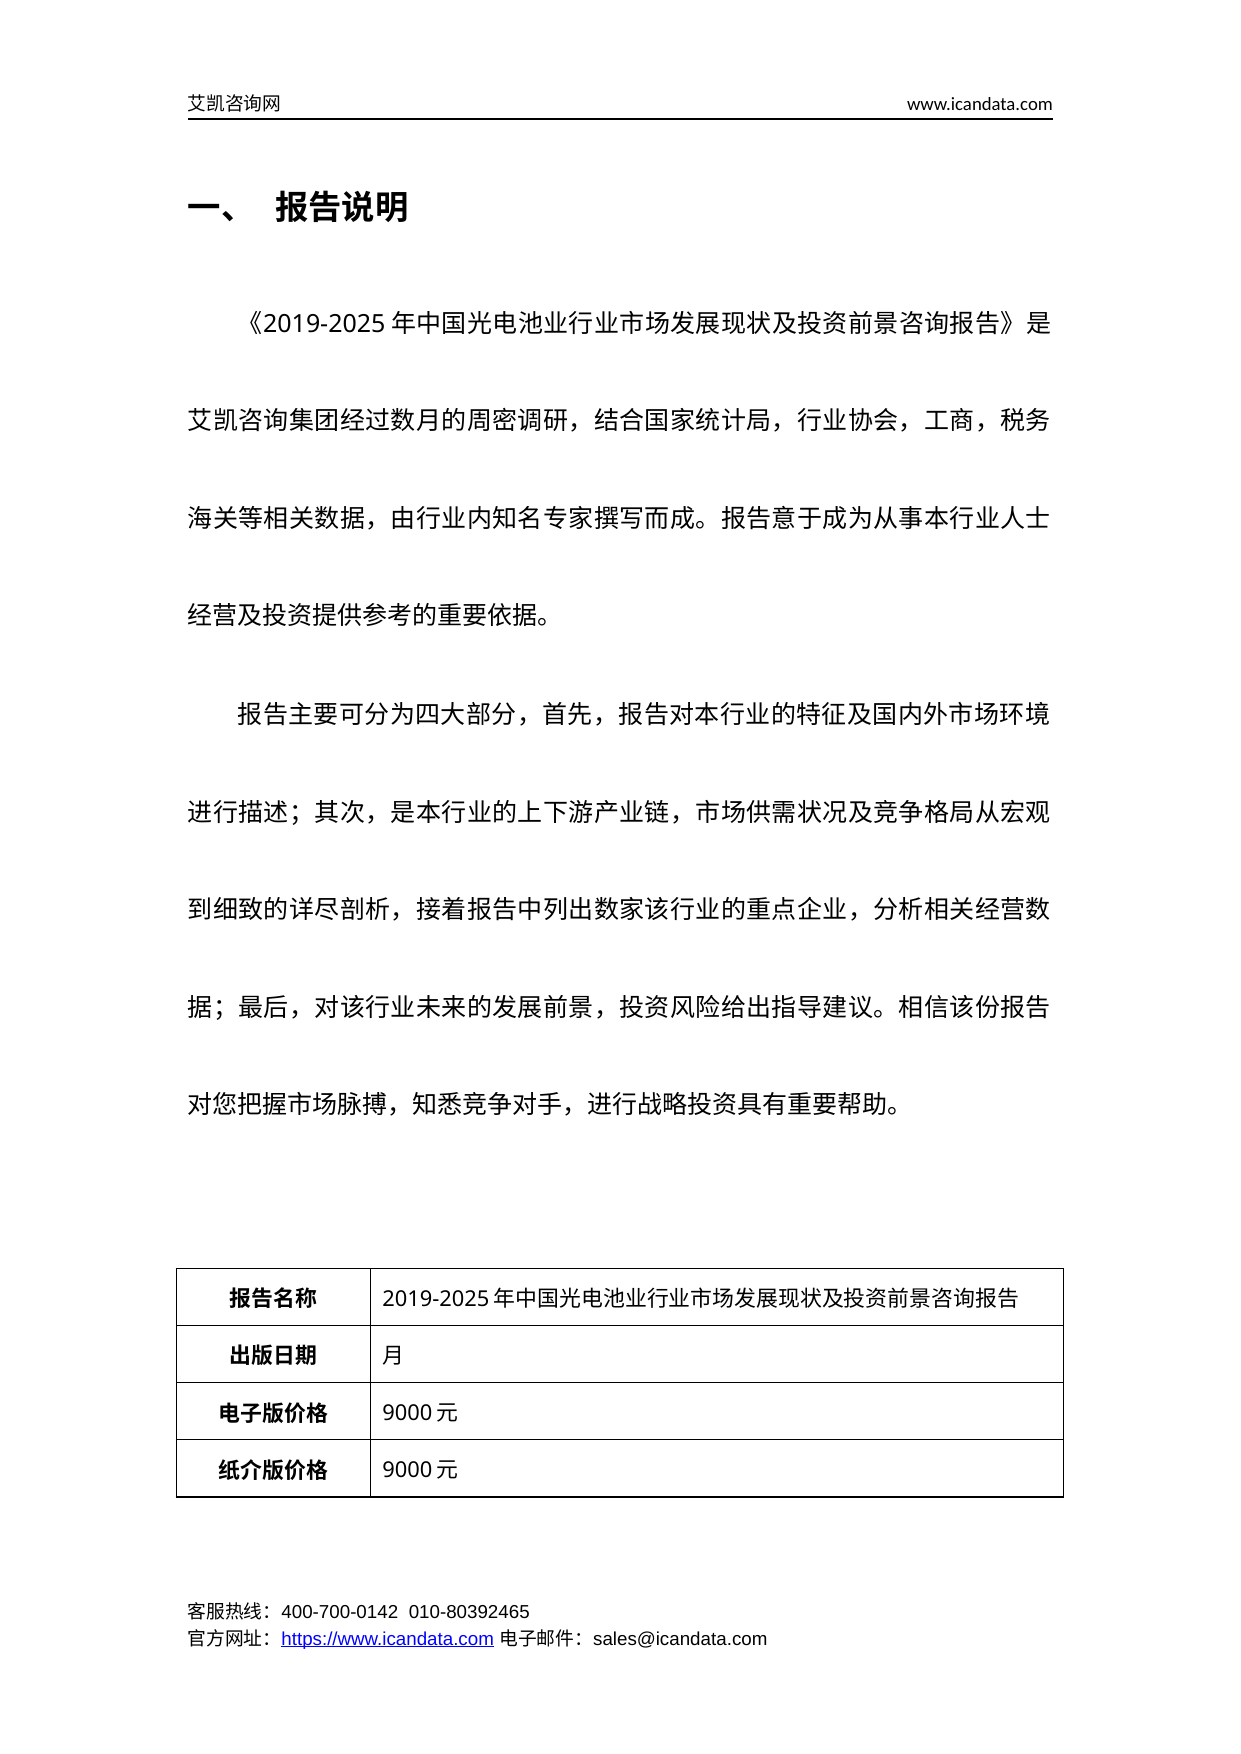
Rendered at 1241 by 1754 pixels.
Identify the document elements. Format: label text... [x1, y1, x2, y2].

table_cell 9000元 [371, 1440, 1063, 1496]
table_cell 月 [371, 1326, 1063, 1382]
table_header 2019-2025年中国光电池业行业市场发展现状及投资前景咨询报告 [371, 1269, 1063, 1325]
table_cell 9000元 [371, 1383, 1063, 1439]
text 报告主要可分为四大部分，首先，报告对本行业的特征及国内外市场环境进行描述；其次，是本行业的上下游产业链，市场供需状况及竞争格局从宏观到细致的详尽剖析，接着报告中列出数家该行业的重点企业，分析相关经营数据；最后，对该行业未来的发展前景，投资风险给出指导建议。相信该份报告对您把握市场脉搏，知悉竞争对手，进行战略投资具有重要帮助。 [187, 681, 1053, 1136]
table_cell 出版日期 [177, 1326, 370, 1382]
text 《2019-2025年中国光电池业行业市场发展现状及投资前景咨询报告》是艾凯咨询集团经过数月的周密调研，结合国家统计局，行业协会，工商，税务海关等相关数据，由行业内知名专家撰写而成。报告意于成为从事本行业人士经营及投资提供参考的重要依据。 [187, 289, 1053, 646]
table_header 报告名称 [177, 1269, 370, 1325]
table_cell 电子版价格 [177, 1383, 370, 1439]
subtitle 报告说明 [187, 172, 1053, 237]
table_cell 纸介版价格 [177, 1440, 370, 1496]
